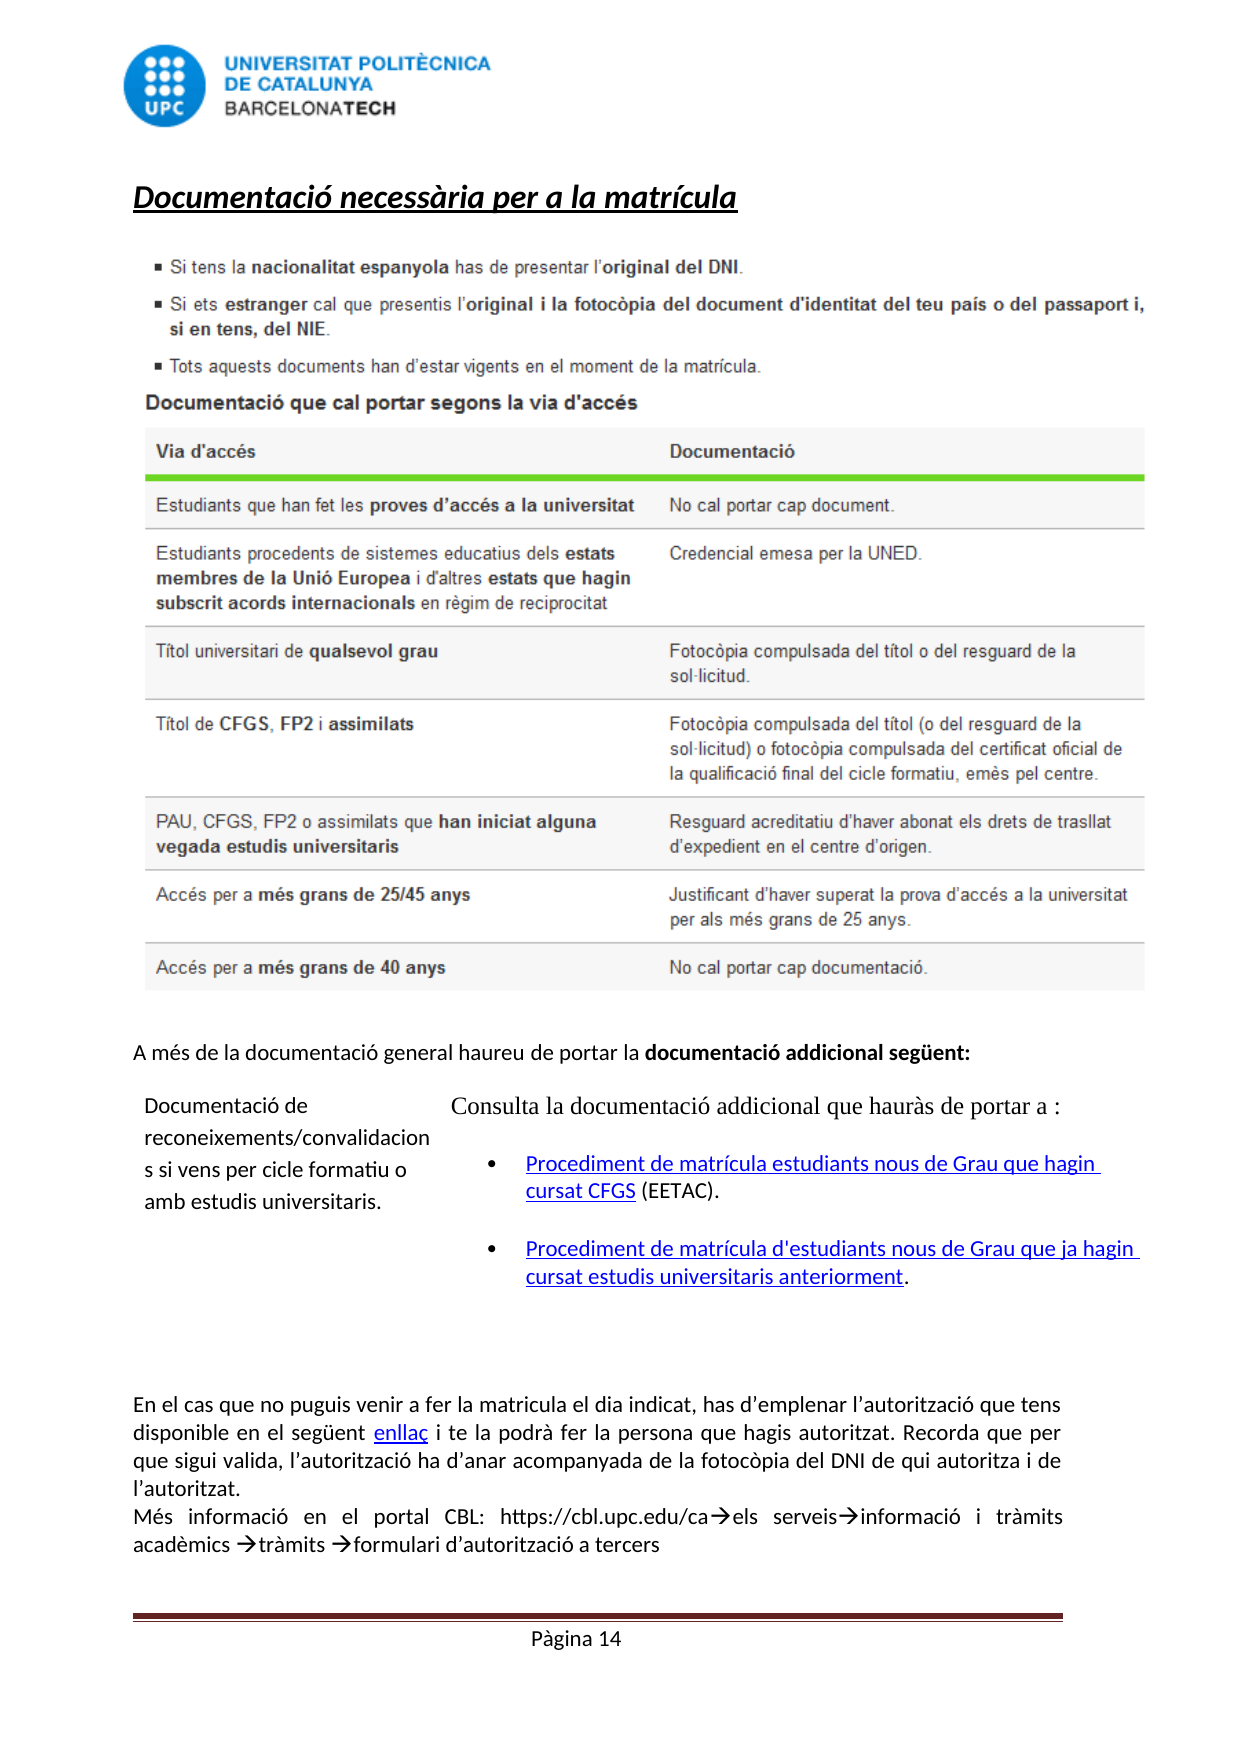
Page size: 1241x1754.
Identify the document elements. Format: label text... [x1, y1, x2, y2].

picture [121, 42, 495, 132]
table_header Consulta la documentació addicional que hauràs de portar a : Procediment de matrícula estudiants nous de Grau que hagin cursat CFGS (EETAC). Procediment de matrícula d'estudiants nous de Grau que ja hagin cursat estudis universitaris anteriorment. [439, 1091, 1148, 1319]
text A més de la documentació general haureu de portar la documentació addicional següent: [133, 1038, 1063, 1066]
table_header Documentació de reconeixements/convalidacions si vens per cicle formatiu o amb estudis universitaris. [133, 1091, 439, 1319]
picture [132, 252, 1165, 1003]
text Més informació en el portal CBL: https://cbl.upc.edu/caels serveisinformació i tràmits acadèmics tràmits formulari d’autorització a tercers [133, 1502, 1063, 1558]
text En el cas que no puguis venir a fer la matricula el dia indicat, has d’emplenar l’autorització que tens disponible en el següent enllaç i te la podrà fer la persona que hagis autoritzat. Recorda que per que sigui valida, l’autorització ha d’anar acompanyada de la fotocòpia del DNI de qui autoritza i de l’autoritzat. [133, 1390, 1063, 1502]
text Documentació necessària per a la matrícula [133, 176, 1063, 216]
